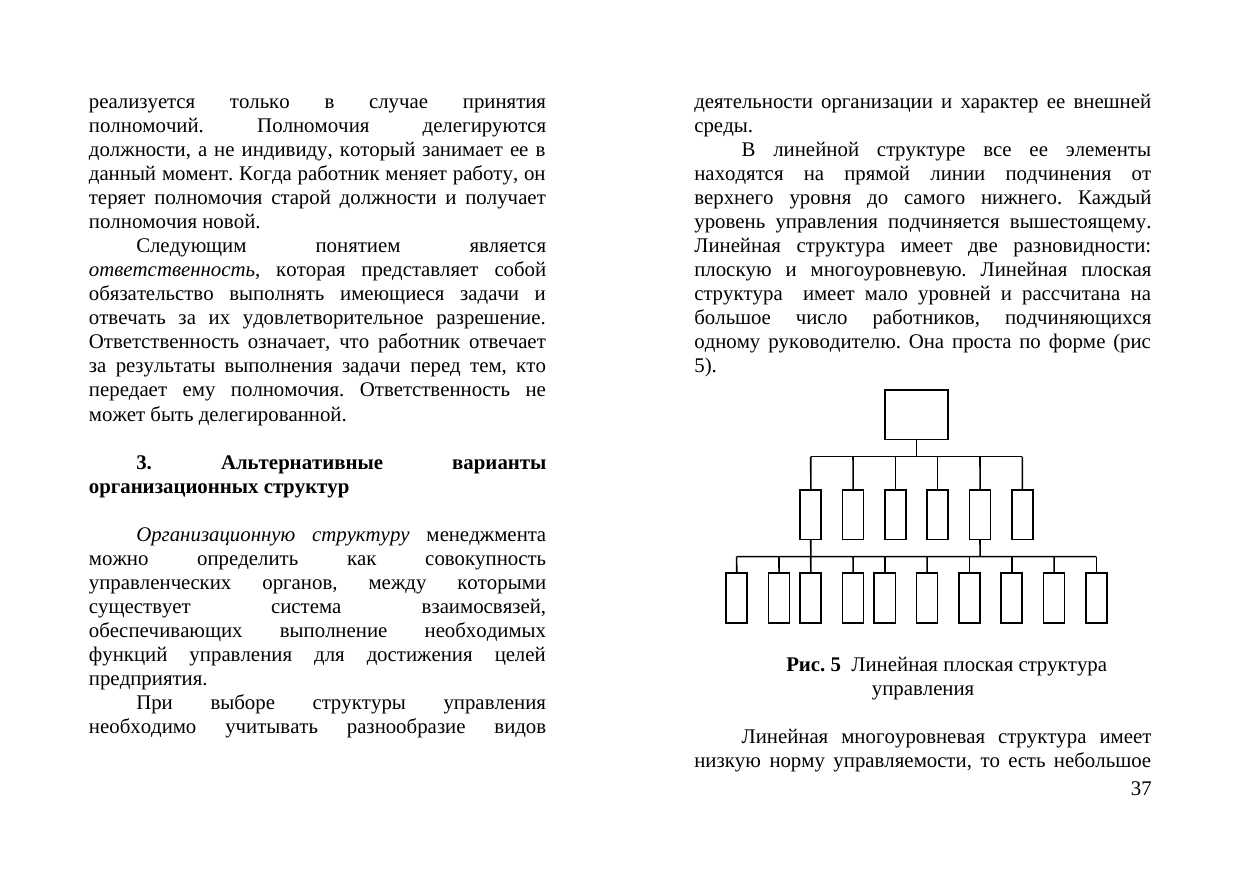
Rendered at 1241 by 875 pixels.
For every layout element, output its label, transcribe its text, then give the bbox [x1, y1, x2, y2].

text Следующим понятием является ответственность, которая представляет собой обязательство выполнять имеющиеся задачи и отвечать за их удовлетворительное разрешение. Ответственность означает, что работник отвечает за результаты выполнения задачи перед тем, кто передает ему полномочия. Ответственность не может быть делегированной. [89, 233, 546, 426]
text При выборе структуры управления необходимо учитывать разнообразие видов деятельности организации и характер ее внешней среды. [89, 690, 546, 738]
text В линейной структуре все ее элементы находятся на прямой линии подчинения от верхнего уровня до самого нижнего. Каждый уровень управления подчиняется вышестоящему. Линейная структура имеет две разновидности: плоскую и многоуровневую. Линейная плоская структура имеет мало уровней и рассчитана на большое число работников, подчиняющихся одному руководителю. Она проста по форме (рис 5). [694, 137, 1152, 377]
text Рис. 5 Линейная плоская структура управления [694, 651, 1152, 699]
text При выборе структуры управления необходимо учитывать разнообразие видов деятельности организации и характер ее внешней среды. [694, 89, 1152, 137]
text 3. Альтернативные варианты организационных структур [89, 449, 546, 498]
text Организационную структуру менеджмента можно определить как совокупность управленческих органов, между которыми существует система взаимосвязей, обеспечивающих выполнение необходимых функций управления для достижения целей предприятия. [89, 522, 546, 690]
